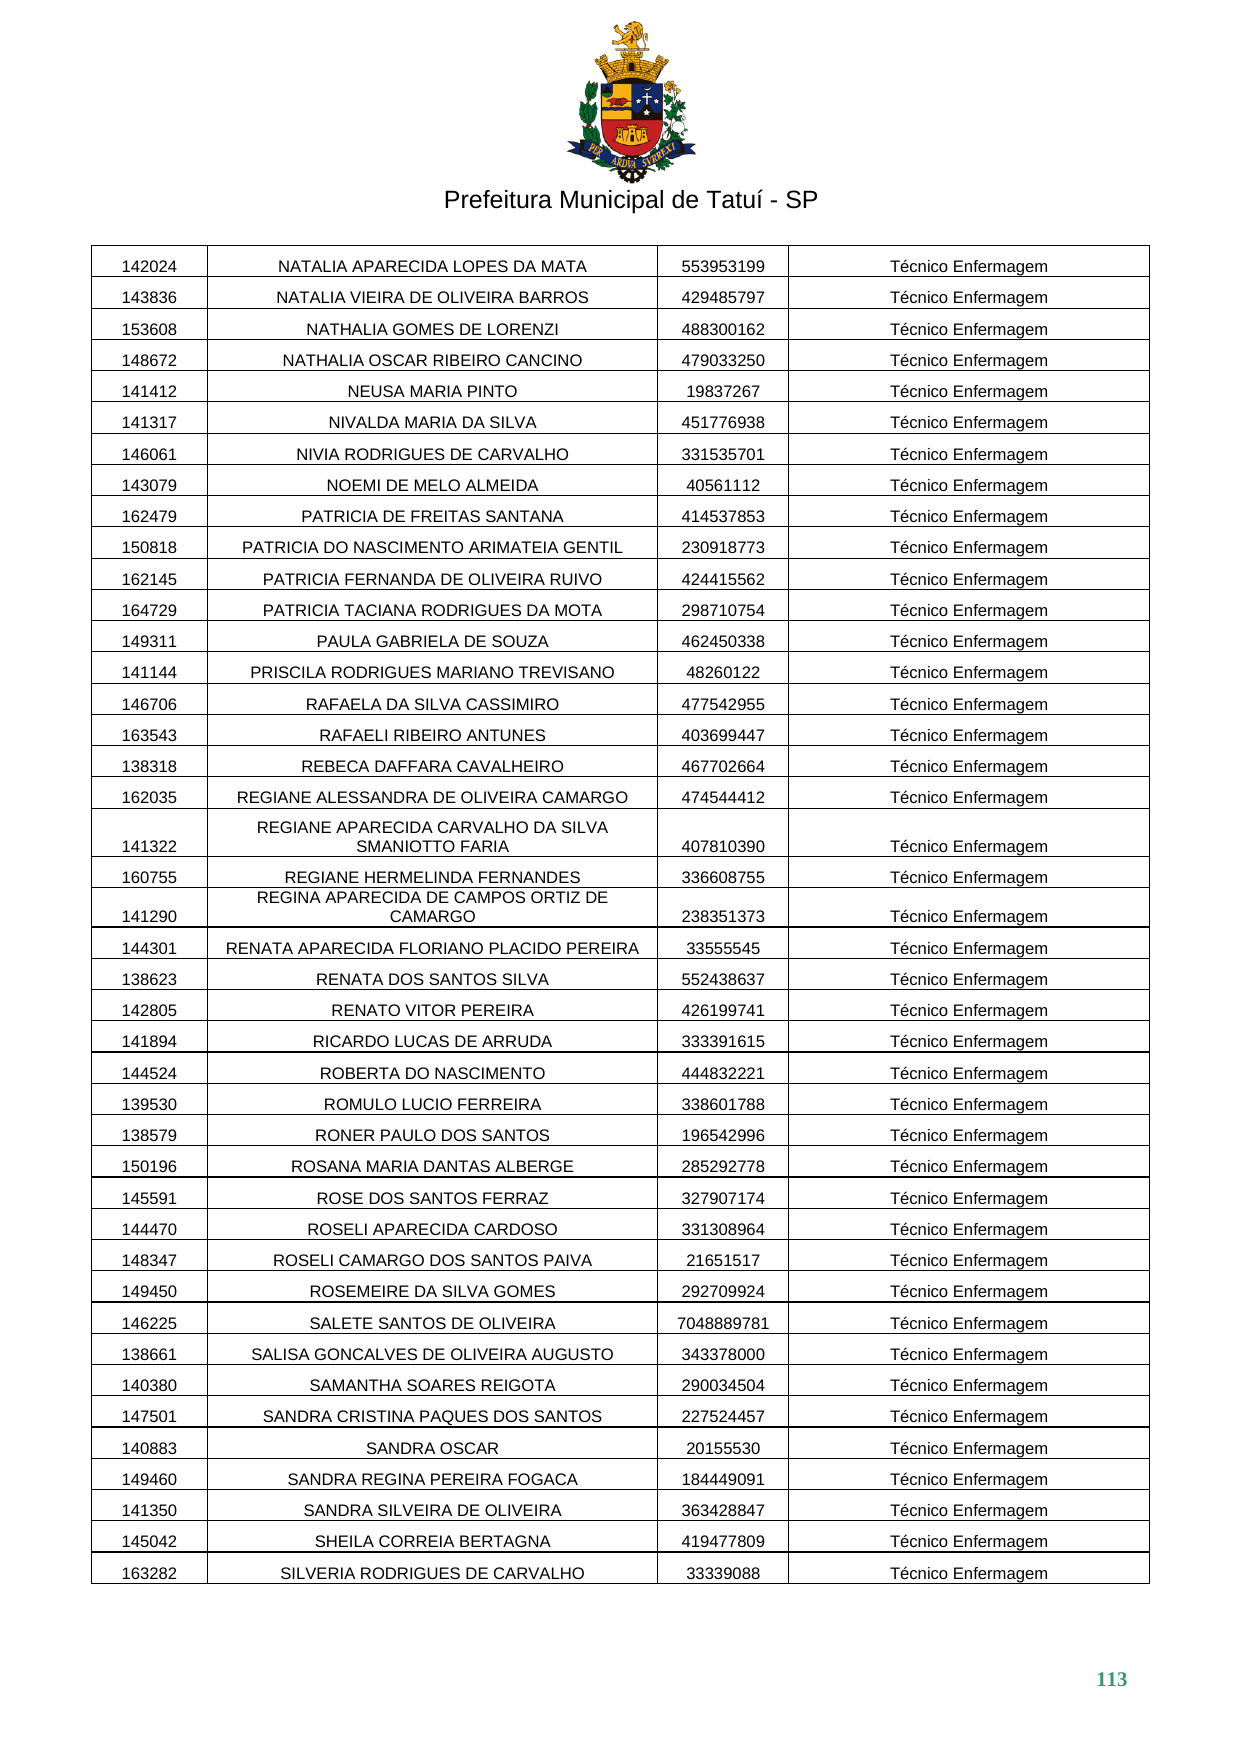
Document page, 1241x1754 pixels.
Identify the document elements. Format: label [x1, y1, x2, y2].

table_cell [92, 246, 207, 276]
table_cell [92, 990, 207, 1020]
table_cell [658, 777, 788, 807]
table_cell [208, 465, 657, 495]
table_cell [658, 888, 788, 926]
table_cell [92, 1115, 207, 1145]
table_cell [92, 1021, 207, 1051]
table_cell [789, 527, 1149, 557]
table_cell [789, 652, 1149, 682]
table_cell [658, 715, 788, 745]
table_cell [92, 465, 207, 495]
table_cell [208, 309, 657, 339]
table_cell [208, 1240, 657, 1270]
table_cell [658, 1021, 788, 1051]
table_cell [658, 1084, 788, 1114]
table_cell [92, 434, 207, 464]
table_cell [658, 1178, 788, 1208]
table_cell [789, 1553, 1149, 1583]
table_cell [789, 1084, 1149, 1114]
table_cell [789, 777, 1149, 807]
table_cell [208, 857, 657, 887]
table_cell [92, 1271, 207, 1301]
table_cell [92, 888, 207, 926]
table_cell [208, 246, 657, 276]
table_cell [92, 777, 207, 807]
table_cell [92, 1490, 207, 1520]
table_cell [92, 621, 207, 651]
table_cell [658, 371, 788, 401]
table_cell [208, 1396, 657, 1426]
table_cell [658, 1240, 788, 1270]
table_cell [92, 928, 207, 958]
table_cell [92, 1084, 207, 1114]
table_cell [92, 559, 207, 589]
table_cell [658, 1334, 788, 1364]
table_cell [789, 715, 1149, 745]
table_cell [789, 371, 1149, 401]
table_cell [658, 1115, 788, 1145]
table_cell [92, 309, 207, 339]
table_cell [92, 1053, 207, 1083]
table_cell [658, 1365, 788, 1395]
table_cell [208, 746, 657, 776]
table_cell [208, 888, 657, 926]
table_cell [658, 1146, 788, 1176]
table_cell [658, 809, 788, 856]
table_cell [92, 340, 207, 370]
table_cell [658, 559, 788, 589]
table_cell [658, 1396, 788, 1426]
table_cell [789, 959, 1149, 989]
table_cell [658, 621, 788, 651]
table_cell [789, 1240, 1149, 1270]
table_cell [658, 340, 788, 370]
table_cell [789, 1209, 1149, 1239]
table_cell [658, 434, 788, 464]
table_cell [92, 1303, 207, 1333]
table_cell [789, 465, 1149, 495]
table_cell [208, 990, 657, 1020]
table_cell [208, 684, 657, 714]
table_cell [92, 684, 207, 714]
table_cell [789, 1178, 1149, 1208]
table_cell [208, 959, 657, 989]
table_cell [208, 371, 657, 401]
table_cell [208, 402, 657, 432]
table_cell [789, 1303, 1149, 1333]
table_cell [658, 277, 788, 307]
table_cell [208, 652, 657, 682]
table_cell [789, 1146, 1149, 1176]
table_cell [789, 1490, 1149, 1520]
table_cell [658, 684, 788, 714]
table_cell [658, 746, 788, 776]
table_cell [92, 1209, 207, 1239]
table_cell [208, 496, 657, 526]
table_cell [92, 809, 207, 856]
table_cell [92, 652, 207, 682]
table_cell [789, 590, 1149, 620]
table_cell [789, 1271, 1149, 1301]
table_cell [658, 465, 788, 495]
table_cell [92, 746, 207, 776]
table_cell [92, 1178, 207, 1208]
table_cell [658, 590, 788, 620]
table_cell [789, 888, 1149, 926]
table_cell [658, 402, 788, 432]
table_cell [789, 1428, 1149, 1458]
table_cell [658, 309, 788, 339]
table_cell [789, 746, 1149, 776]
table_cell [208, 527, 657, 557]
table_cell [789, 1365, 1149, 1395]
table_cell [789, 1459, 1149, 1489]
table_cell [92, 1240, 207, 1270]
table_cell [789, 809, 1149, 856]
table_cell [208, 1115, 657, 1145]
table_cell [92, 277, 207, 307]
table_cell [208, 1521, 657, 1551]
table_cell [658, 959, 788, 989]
picture [557, 19, 705, 186]
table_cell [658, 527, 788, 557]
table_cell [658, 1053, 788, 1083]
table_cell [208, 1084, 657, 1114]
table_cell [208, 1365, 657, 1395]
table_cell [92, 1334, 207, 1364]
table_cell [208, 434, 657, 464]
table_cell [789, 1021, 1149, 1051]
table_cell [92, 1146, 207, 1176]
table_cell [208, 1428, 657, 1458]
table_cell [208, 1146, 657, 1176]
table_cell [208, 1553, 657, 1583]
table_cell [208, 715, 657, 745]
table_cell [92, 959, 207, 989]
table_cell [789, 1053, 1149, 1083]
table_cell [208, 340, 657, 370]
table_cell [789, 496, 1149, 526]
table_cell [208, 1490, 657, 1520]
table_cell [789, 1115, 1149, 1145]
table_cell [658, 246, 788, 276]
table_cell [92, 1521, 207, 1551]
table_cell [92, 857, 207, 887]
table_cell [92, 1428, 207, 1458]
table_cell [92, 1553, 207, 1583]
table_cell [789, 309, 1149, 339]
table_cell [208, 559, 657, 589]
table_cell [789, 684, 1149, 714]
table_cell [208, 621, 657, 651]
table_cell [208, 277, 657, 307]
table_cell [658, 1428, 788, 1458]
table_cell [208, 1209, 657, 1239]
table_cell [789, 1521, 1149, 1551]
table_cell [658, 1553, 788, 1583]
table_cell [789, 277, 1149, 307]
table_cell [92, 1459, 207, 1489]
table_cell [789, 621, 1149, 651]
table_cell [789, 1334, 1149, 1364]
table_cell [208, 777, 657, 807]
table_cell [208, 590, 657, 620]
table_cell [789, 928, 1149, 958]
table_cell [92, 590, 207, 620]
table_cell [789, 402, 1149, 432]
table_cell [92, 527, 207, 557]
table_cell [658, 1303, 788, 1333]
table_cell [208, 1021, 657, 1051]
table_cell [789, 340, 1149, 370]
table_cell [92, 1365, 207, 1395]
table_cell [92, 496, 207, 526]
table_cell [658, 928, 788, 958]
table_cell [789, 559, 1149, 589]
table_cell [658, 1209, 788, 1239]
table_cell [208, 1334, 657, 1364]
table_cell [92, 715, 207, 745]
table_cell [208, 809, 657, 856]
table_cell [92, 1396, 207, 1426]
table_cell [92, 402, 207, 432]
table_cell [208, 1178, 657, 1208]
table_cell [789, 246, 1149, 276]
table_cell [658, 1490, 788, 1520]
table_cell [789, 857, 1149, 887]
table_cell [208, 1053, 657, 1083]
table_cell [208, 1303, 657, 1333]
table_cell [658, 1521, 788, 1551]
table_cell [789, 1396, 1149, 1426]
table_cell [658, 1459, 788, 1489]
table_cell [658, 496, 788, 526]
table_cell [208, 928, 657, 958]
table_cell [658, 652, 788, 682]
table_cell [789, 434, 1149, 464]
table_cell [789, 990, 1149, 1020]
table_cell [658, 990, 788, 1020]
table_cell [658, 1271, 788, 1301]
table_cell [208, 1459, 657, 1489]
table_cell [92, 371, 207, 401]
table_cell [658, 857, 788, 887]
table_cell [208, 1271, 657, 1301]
